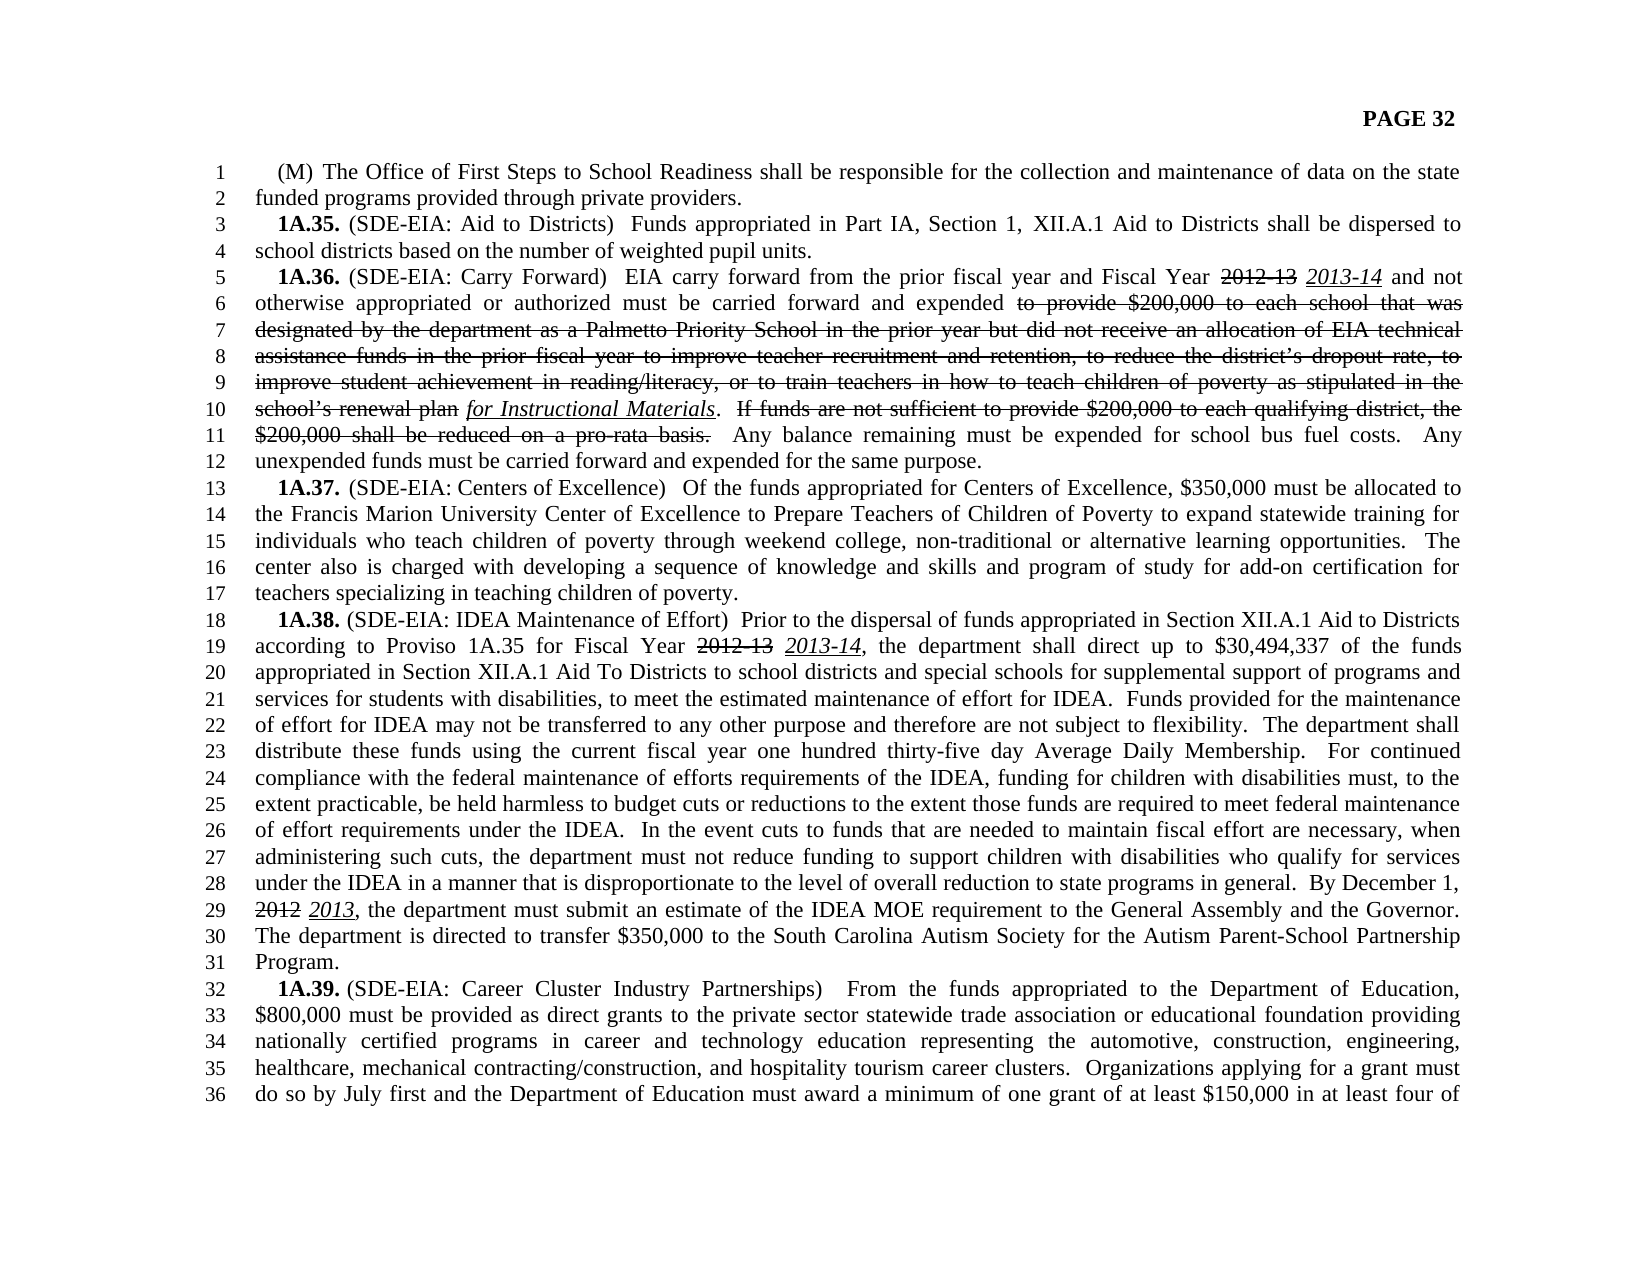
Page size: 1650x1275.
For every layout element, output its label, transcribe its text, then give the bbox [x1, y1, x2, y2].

text 1A.36. (SDE-EIA: Carry Forward) EIA carry forward from the prior fiscal year and Fiscal Year 2012-13 2013-14 and not otherwise appropriated or authorized must be carried forward and expended to provide $200,000 to each school that was designated by the department as a Palmetto Priority School in the prior year but did not receive an allocation of EIA technical assistance funds in the prior fiscal year to improve teacher recruitment and retention, to reduce the district’s dropout rate, to improve student achievement in reading/literacy, or to train teachers in how to teach children of poverty as stipulated in the school’s renewal plan for Instructional Materials. If funds are not sufficient to provide $200,000 to each qualifying district, the $200,000 shall be reduced on a pro-rata basis. Any balance remaining must be expended for school bus fuel costs. Any unexpended funds must be carried forward and expended for the same purpose. [255, 263, 1462, 330]
text 1A.38. (SDE-EIA: IDEA Maintenance of Effort) Prior to the dispersal of funds appropriated in Section XII.A.1 Aid to Districts according to Proviso 1A.35 for Fiscal Year 2012-13 2013-14, the department shall direct up to $30,494,337 of the funds appropriated in Section XII.A.1 Aid To Districts to school districts and special schools for supplemental support of programs and services for students with disabilities, to meet the estimated maintenance of effort for IDEA. Funds provided for the maintenance of effort for IDEA may not be transferred to any other purpose and therefore are not subject to flexibility. The department shall distribute these funds using the current fiscal year one hundred thirty-five day Average Daily Membership. For continued compliance with the federal maintenance of efforts requirements of the IDEA, funding for children with disabilities must, to the extent practicable, be held harmless to budget cuts or reductions to the extent those funds are required to meet federal maintenance of effort requirements under the IDEA. In the event cuts to funds that are needed to maintain fiscal effort are necessary, when administering such cuts, the department must not reduce funding to support children with disabilities who qualify for services under the IDEA in a manner that is disproportionate to the level of overall reduction to state programs in general. By December 1, 2012 2013, the department must submit an estimate of the IDEA MOE requirement to the General Assembly and the Governor. The department is directed to transfer $350,000 to the South Carolina Autism Society for the Autism Parent-School Partnership Program. [255, 606, 1462, 975]
text 1A.37. (SDE-EIA: Centers of Excellence) Of the funds appropriated for Centers of Excellence, $350,000 must be allocated to the Francis Marion University Center of Excellence to Prepare Teachers of Children of Poverty to expand statewide training for individuals who teach children of poverty through weekend college, non-traditional or alternative learning opportunities. The center also is charged with developing a sequence of knowledge and skills and program of study for add-on certification for teachers specializing in teaching children of poverty. [255, 474, 1462, 606]
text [255, 975, 1462, 1106]
text 1A.35. (SDE-EIA: Aid to Districts) Funds appropriated in Part IA, Section 1, XII.A.1 Aid to Districts shall be dispersed to school districts based on the number of weighted pupil units. [255, 210, 1462, 263]
text 1A.36. (SDE-EIA: Carry Forward) EIA carry forward from the prior fiscal year and Fiscal Year 2012-13 2013-14 and not otherwise appropriated or authorized must be carried forward and expended to provide $200,000 to each school that was designated by the department as a Palmetto Priority School in the prior year but did not receive an allocation of EIA technical assistance funds in the prior fiscal year to improve teacher recruitment and retention, to reduce the district’s dropout rate, to improve student achievement in reading/literacy, or to train teachers in how to teach children of poverty as stipulated in the school’s renewal plan for Instructional Materials. If funds are not sufficient to provide $200,000 to each qualifying district, the $200,000 shall be reduced on a pro-rata basis. Any balance remaining must be expended for school bus fuel costs. Any unexpended funds must be carried forward and expended for the same purpose. [255, 384, 1462, 474]
text (M) The Office of First Steps to School Readiness shall be responsible for the collection and maintenance of data on the state funded programs provided through private providers. [255, 158, 1462, 210]
